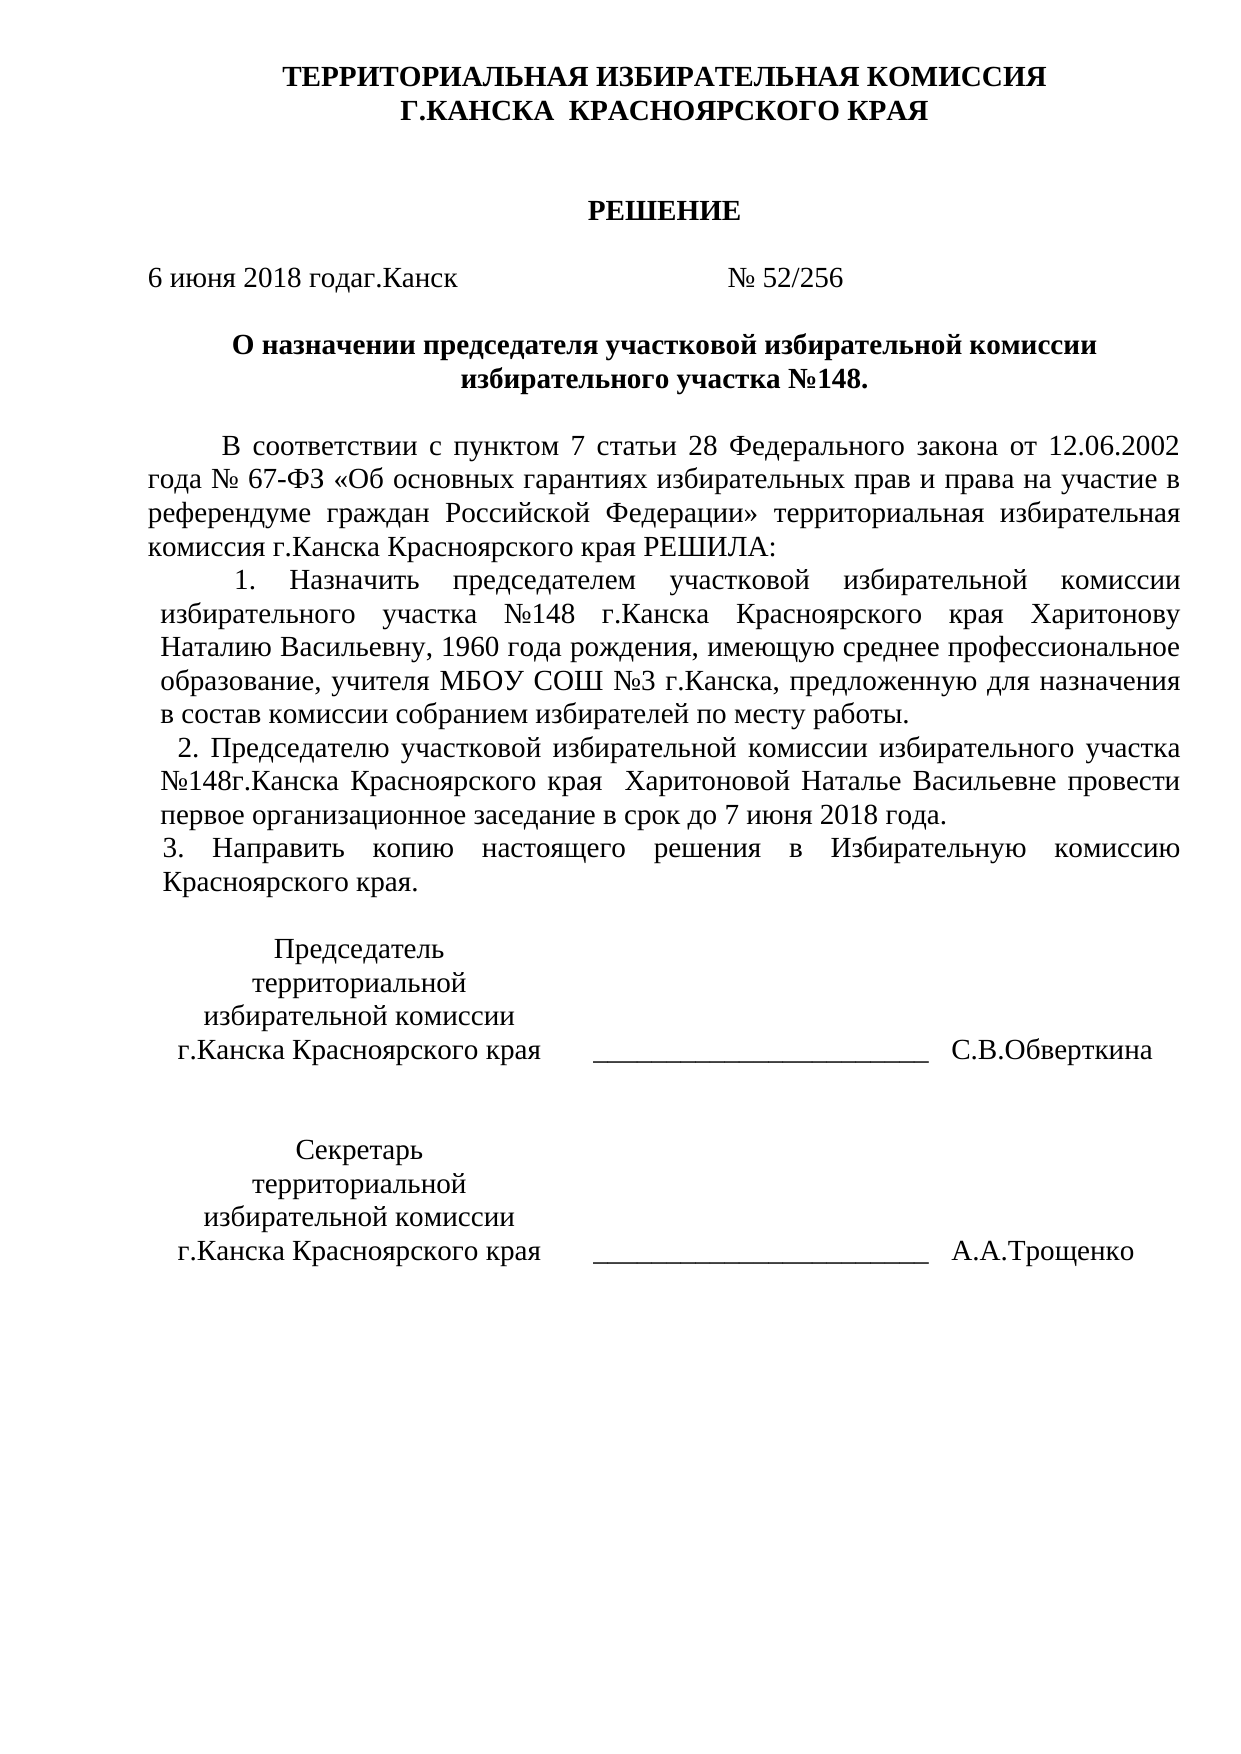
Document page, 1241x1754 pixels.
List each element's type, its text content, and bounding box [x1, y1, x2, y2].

text ТЕРРИТОРИАЛЬНАЯ ИЗБИРАТЕЛЬНАЯ КОМИССИЯ [148, 59, 1181, 93]
table_cell Секретарь территориальной избирательной комиссии г.Канска Красноярского края [136, 1099, 582, 1300]
table_cell А.А.Трощенко [940, 1099, 1196, 1300]
text РЕШЕНИЕ [148, 193, 1181, 227]
text 1. Назначить председателем участковой избирательной комиссии избирательного участка №148 г.Канска Красноярского края Харитонову Наталию Васильевну, 1960 года рождения, имеющую среднее профессиональное образование, учителя МБОУ СОШ №3 г.Канска, предложенную для назначения в состав комиссии собранием избирателей по месту работы. [160, 562, 1181, 730]
text 2. Председателю участковой избирательной комиссии избирательного участка №148г.Канска Красноярского края Харитоновой Наталье Васильевне провести первое организационное заседание в срок до 7 июня 2018 года. [160, 730, 1181, 831]
text Г.КАНСКА КРАСНОЯРСКОГО КРАЯ [148, 93, 1181, 126]
text избирательного участка №148. [148, 361, 1181, 394]
text 6 июня 2018 годаг.Канск № 52/256 [148, 260, 1181, 294]
table_header С.В.Обверткина [940, 931, 1196, 1099]
text В соответствии с пунктом 7 статьи 28 Федерального закона от 12.06.2002 года № 67-ФЗ «Об основных гарантиях избирательных прав и права на участие в референдуме граждан Российской Федерации» территориальная избирательная комиссия г.Канска Красноярского края РЕШИЛА: [148, 428, 1181, 562]
text О назначении председателя участковой избирательной комиссии [148, 327, 1181, 361]
table_cell _______________________ [582, 1099, 940, 1300]
text 3. Направить копию настоящего решения в Избирательную комиссию Красноярского края. [162, 831, 1181, 898]
table_header _______________________ [582, 931, 940, 1099]
table_header Председатель территориальной избирательной комиссии г.Канска Красноярского края [136, 931, 582, 1099]
